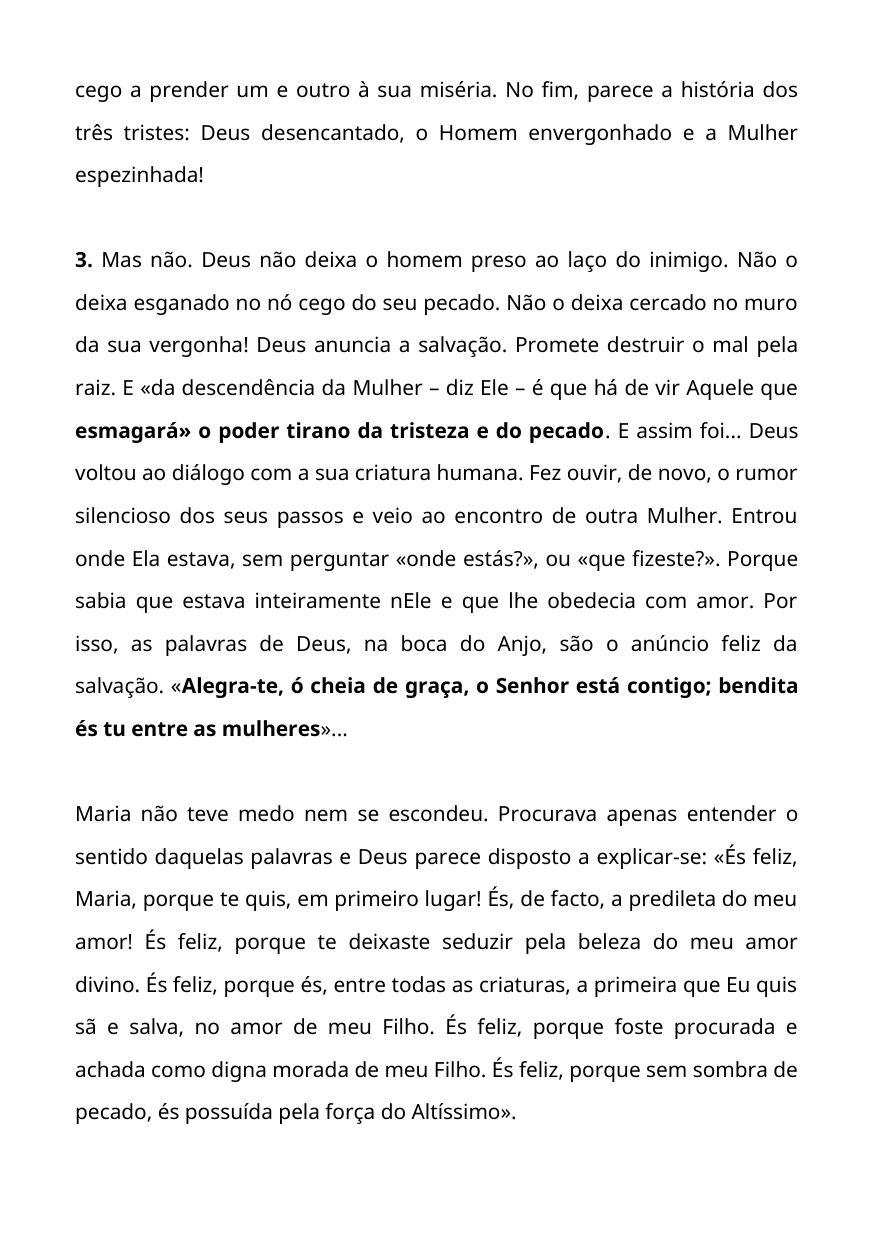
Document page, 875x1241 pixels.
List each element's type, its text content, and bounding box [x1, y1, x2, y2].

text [75, 75, 799, 189]
text Maria não teve medo nem se escondeu. Procurava apenas entender o sentido daquelas palavras e Deus parece disposto a explicar-se: «És feliz, Maria, porque te quis, em primeiro lugar! És, de facto, a predileta do meu amor! És feliz, porque te deixaste seduzir pela beleza do meu amor divino. És feliz, porque és, entre todas as criaturas, a primeira que Eu quis sã e salva, no amor de meu Filho. És feliz, porque foste procurada e achada como digna morada de meu Filho. És feliz, porque sem sombra de pecado, és possuída pela força do Altíssimo». [75, 799, 799, 1126]
text 3. Mas não. Deus não deixa o homem preso ao laço do inimigo. Não o deixa esganado no nó cego do seu pecado. Não o deixa cercado no muro da sua vergonha! Deus anuncia a salvação. Promete destruir o mal pela raiz. E «da descendência da Mulher – diz Ele – é que há de vir Aquele que esmagará» o poder tirano da tristeza e do pecado. E assim foi... Deus voltou ao diálogo com a sua criatura humana. Fez ouvir, de novo, o rumor silencioso dos seus passos e veio ao encontro de outra Mulher. Entrou onde Ela estava, sem perguntar «onde estás?», ou «que fizeste?». Porque sabia que estava inteiramente nEle e que lhe obedecia com amor. Por isso, as palavras de Deus, na boca do Anjo, são o anúncio feliz da salvação. «Alegra-te, ó cheia de graça, o Senhor está contigo; bendita és tu entre as mulheres»... [75, 245, 799, 742]
